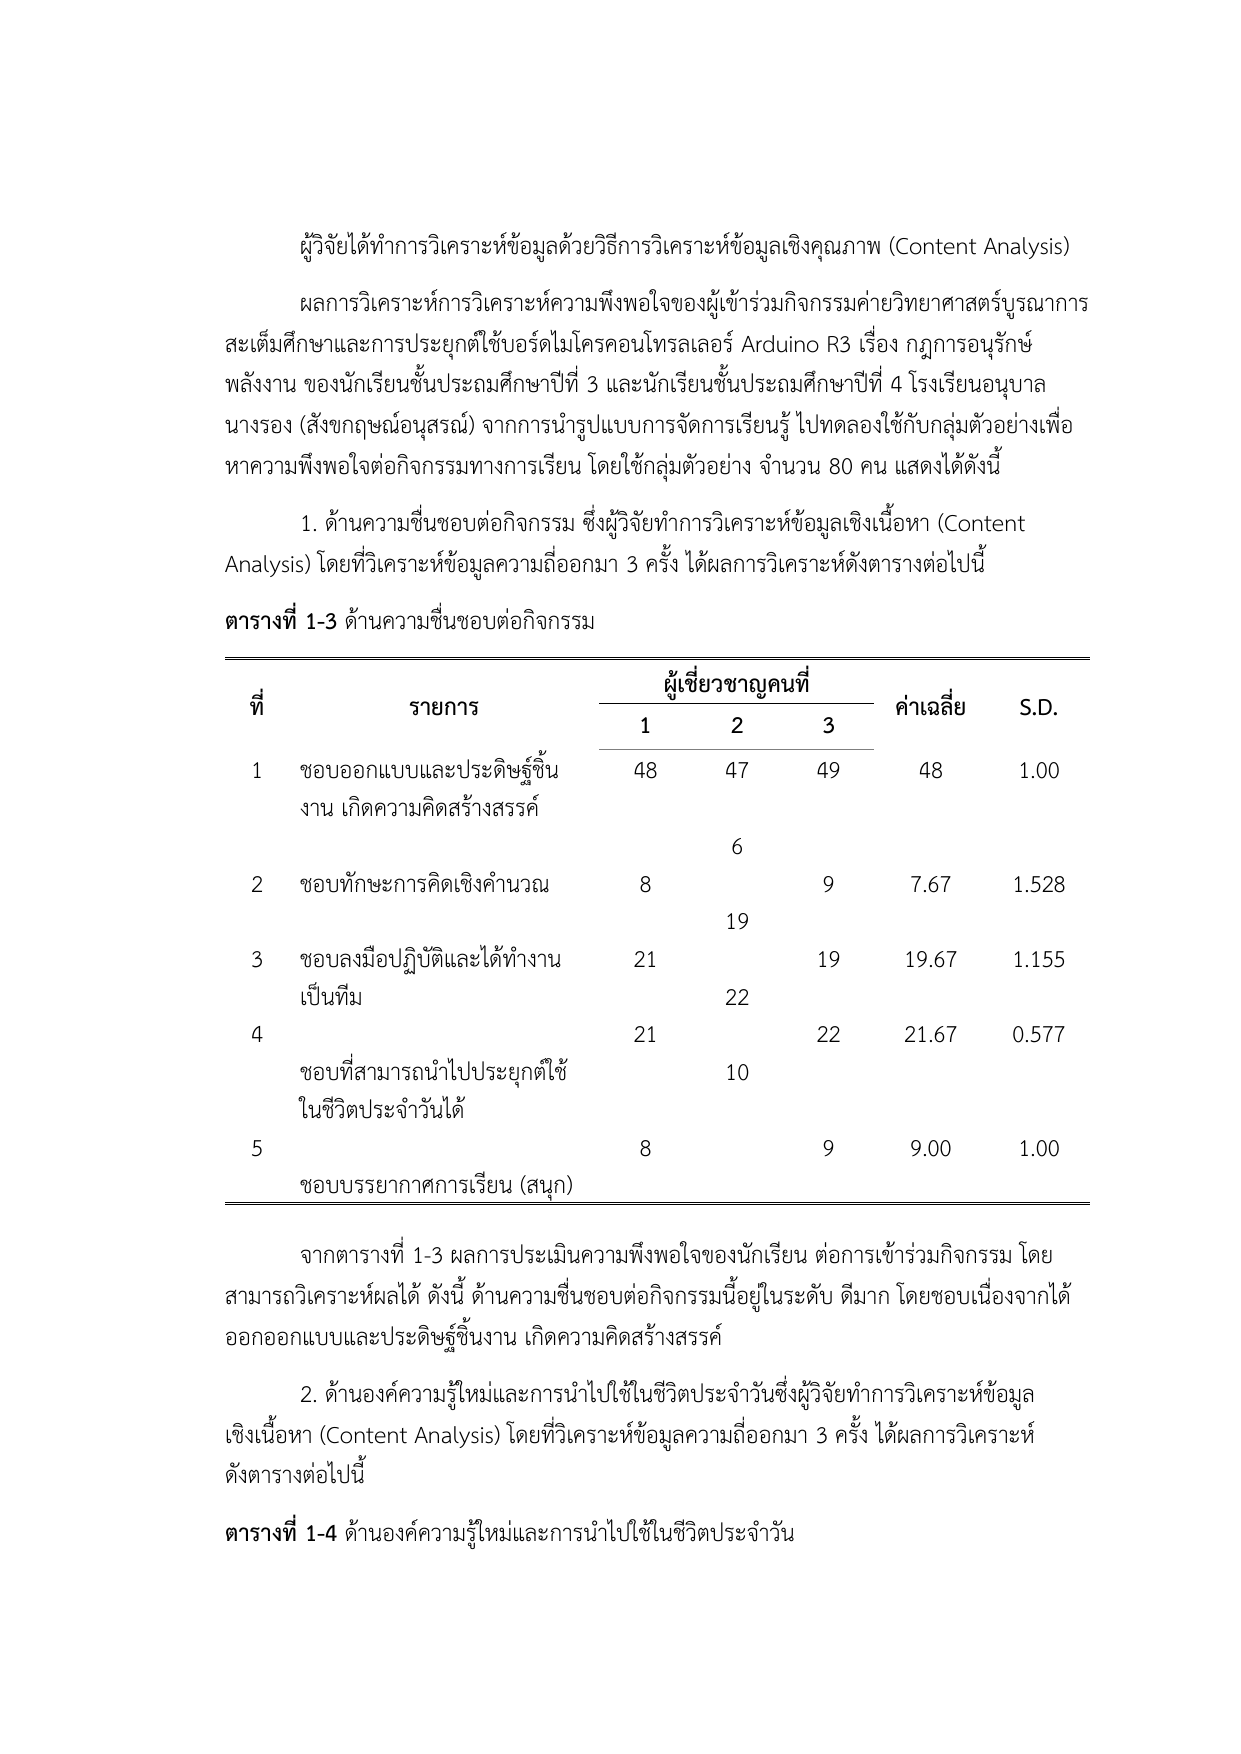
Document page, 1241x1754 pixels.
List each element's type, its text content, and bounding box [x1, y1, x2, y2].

table_header S.D. [988, 660, 1090, 748]
table_cell 49 9 19 22 9 [783, 750, 874, 1202]
text ผลการวิเคราะห์การวิเคราะห์ความพึงพอใจของผู้เข้าร่วมกิจกรรมค่ายวิทยาศาสตร์บูรณาการสะเต็มศึกษาและการประยุกต์ใช้บอร์ดไมโครคอนโทรลเลอร์ Arduino R3 เรื่อง กฎการอนุรักษ์พลังงาน ของนักเรียนชั้นประถมศึกษาปีที่ 3 และนักเรียนชั้นประถมศึกษาปีที่ 4 โรงเรียนอนุบาลนางรอง (สังขกฤษณ์อนุสรณ์) จากการนำรูปแบบการจัดการเรียนรู้ ไปทดลองใช้กับกลุ่มตัวอย่างเพื่อหาความพึงพอใจต่อกิจกรรมทางการเรียน โดยใช้กลุ่มตัวอย่าง จำนวน 80 คน แสดงได้ดังนี้ [225, 282, 1090, 482]
text ตารางที่ 1-3 ด้านความชื่นชอบต่อกิจกรรม [225, 600, 1090, 638]
table_header รายการ [289, 660, 599, 748]
text จากตารางที่ 1-3 ผลการประเมินความพึงพอใจของนักเรียน ต่อการเข้าร่วมกิจกรรม โดยสามารถวิเคราะห์ผลได้ ดังนี้ ด้านความชื่นชอบต่อกิจกรรมนี้อยู่ในระดับ ดีมาก โดยชอบเนื่องจากได้ออกออกแบบและประดิษฐ์ชิ้นงาน เกิดความคิดสร้างสรรค์ [225, 1234, 1090, 1353]
table_cell 3 [783, 704, 874, 748]
table_cell 1 [599, 704, 691, 748]
table_cell 48 8 21 21 8 [599, 750, 691, 1202]
text 1. ด้านความชื่นชอบต่อกิจกรรม ซึ่งผู้วิจัยทำการวิเคราะห์ข้อมูลเชิงเนื้อหา (Content Analysis) โดยที่วิเคราะห์ข้อมูลความถี่ออกมา 3 ครั้ง ได้ผลการวิเคราะห์ดังตารางต่อไปนี้ [225, 502, 1090, 580]
table_header ที่ [225, 660, 288, 748]
table_header ค่าเฉลี่ย [874, 660, 987, 748]
table_cell 2 [691, 704, 783, 748]
text ตารางที่ 1-4 ด้านองค์ความรู้ใหม่และการนำไปใช้ในชีวิตประจำวัน [225, 1512, 1090, 1549]
table_cell 48 7.67 19.67 21.67 9.00 [874, 749, 987, 1202]
table_header ผู้เชี่ยวชาญคนที่ [599, 660, 874, 703]
table_cell 1 2 3 4 5 [225, 749, 288, 1202]
text ผู้วิจัยได้ทำการวิเคราะห์ข้อมูลด้วยวิธีการวิเคราะห์ข้อมูลเชิงคุณภาพ (Content Analysis) [225, 225, 1090, 263]
table_cell ชอบออกแบบและประดิษฐ์ชิ้นงาน เกิดความคิดสร้างสรรค์ ชอบทักษะการคิดเชิงคำนวณ ชอบลงมือปฏิบัติและได้ทำงานเป็นทีม ชอบที่สามารถนำไปประยุกต์ใช้ในชีวิตประจำวันได้ ชอบบรรยากาศการเรียน (สนุก) [289, 749, 599, 1202]
table_cell 47 6 19 22 10 [691, 750, 783, 1202]
text 2. ด้านองค์ความรู้ใหม่และการนำไปใช้ในชีวิตประจำวันซึ่งผู้วิจัยทำการวิเคราะห์ข้อมูล เชิงเนื้อหา (Content Analysis) โดยที่วิเคราะห์ข้อมูลความถี่ออกมา 3 ครั้ง ได้ผลการวิเคราะห์ ดังตารางต่อไปนี้ [225, 1373, 1090, 1492]
table_cell 1.00 1.528 1.155 0.577 1.00 [988, 749, 1090, 1202]
